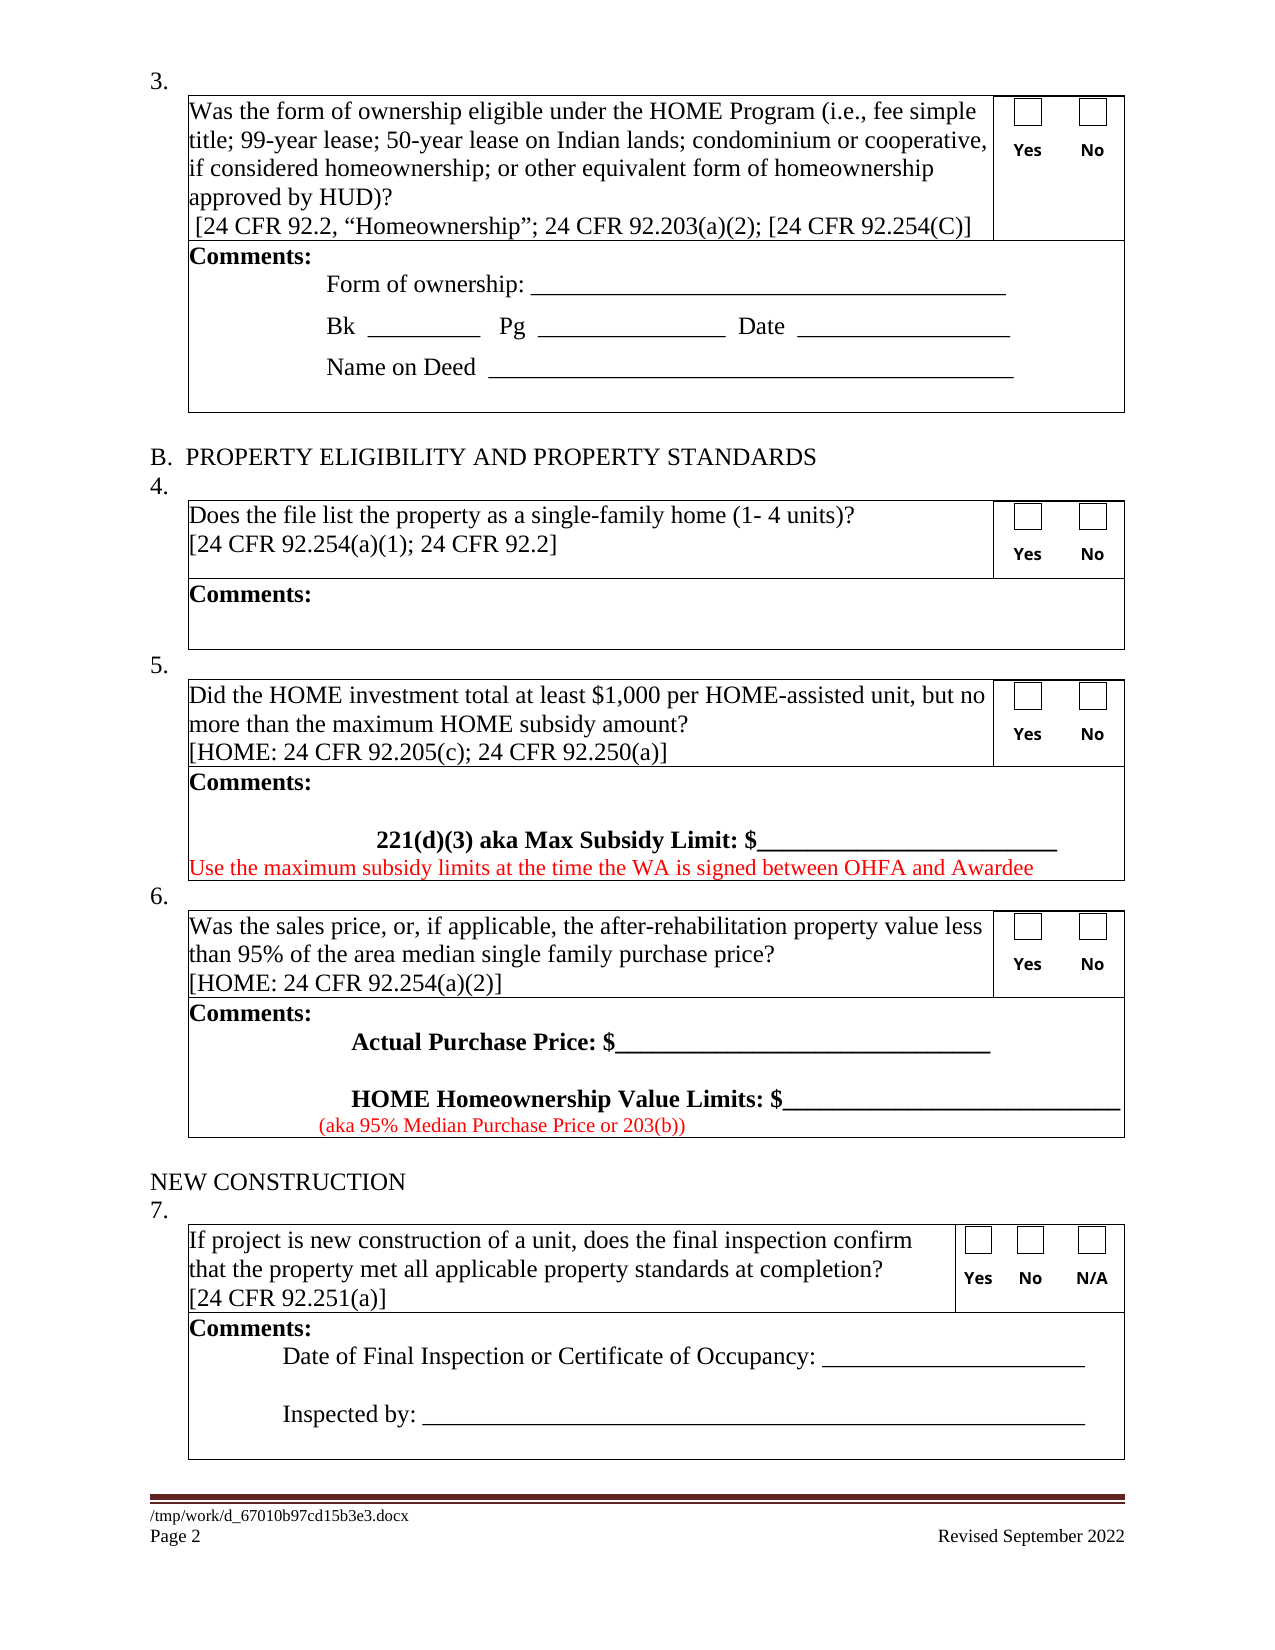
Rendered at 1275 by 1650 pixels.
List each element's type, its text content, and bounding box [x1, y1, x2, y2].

table_cell Comments: Form of ownership: ______________________________________ Bk _________ Pg _______________ Date _________________ Name on Deed __________________________________________ [189, 241, 1124, 412]
table_cell Comments: [189, 1313, 1124, 1341]
table_cell Comments: [189, 579, 1124, 649]
table_header Did the HOME investment total at least $1,000 per HOME-assisted unit, but no more than the maximum HOME subsidy amount? [HOME: 24 CFR 92.205(c); 24 CFR 92.250(a)] [189, 680, 993, 766]
table_header [994, 97, 1124, 240]
table_header If project is new construction of a unit, does the final inspection confirm that the property met all applicable property standards at completion? [24 CFR 92.251(a)] [189, 1225, 955, 1312]
table_cell Comments: 221(d)(3) aka Max Subsidy Limit: $________________________ Use the maximum subsidy limits at the time the WA is signed between OHFA and Awardee [189, 767, 1124, 880]
text 5. [150, 650, 1125, 679]
table_header Was the sales price, or, if applicable, the after-rehabilitation property value less than 95% of the area median single family purchase price? [HOME: 24 CFR 92.254(a)(2)] [189, 911, 993, 997]
table_cell Date of Final Inspection or Certificate of Occupancy: _____________________ Inspected by: _____________________________________________________ [189, 1341, 1124, 1459]
text 3. [150, 66, 1125, 95]
text 6. [150, 881, 1125, 910]
table_header [994, 681, 1124, 766]
text 4. [150, 471, 1125, 499]
table_header [956, 1225, 1124, 1312]
table_header Was the form of ownership eligible under the HOME Program (i.e., fee simple title; 99-year lease; 50-year lease on Indian lands; condominium or cooperative, if considered homeownership; or other equivalent form of homeownership approved by HUD)? [24 CFR 92.2, “Homeownership”; 24 CFR 92.203(a)(2); [24 CFR 92.254(C)] [189, 96, 993, 240]
text 7. [150, 1196, 1125, 1224]
text NEW CONSTRUCTION [150, 1167, 1125, 1196]
text B. PROPERTY ELIGIBILITY AND PROPERTY STANDARDS [150, 442, 1125, 471]
table_header Does the file list the property as a single-family home (1- 4 units)? [24 CFR 92.254(a)(1); 24 CFR 92.2] [189, 501, 993, 578]
table_cell Comments: Actual Purchase Price: $______________________________ HOME Homeownership Value Limits: $___________________________ (aka 95% Median Purchase Price or 203(b)) [189, 998, 1124, 1137]
table_header [994, 912, 1124, 997]
table_header [994, 502, 1124, 578]
